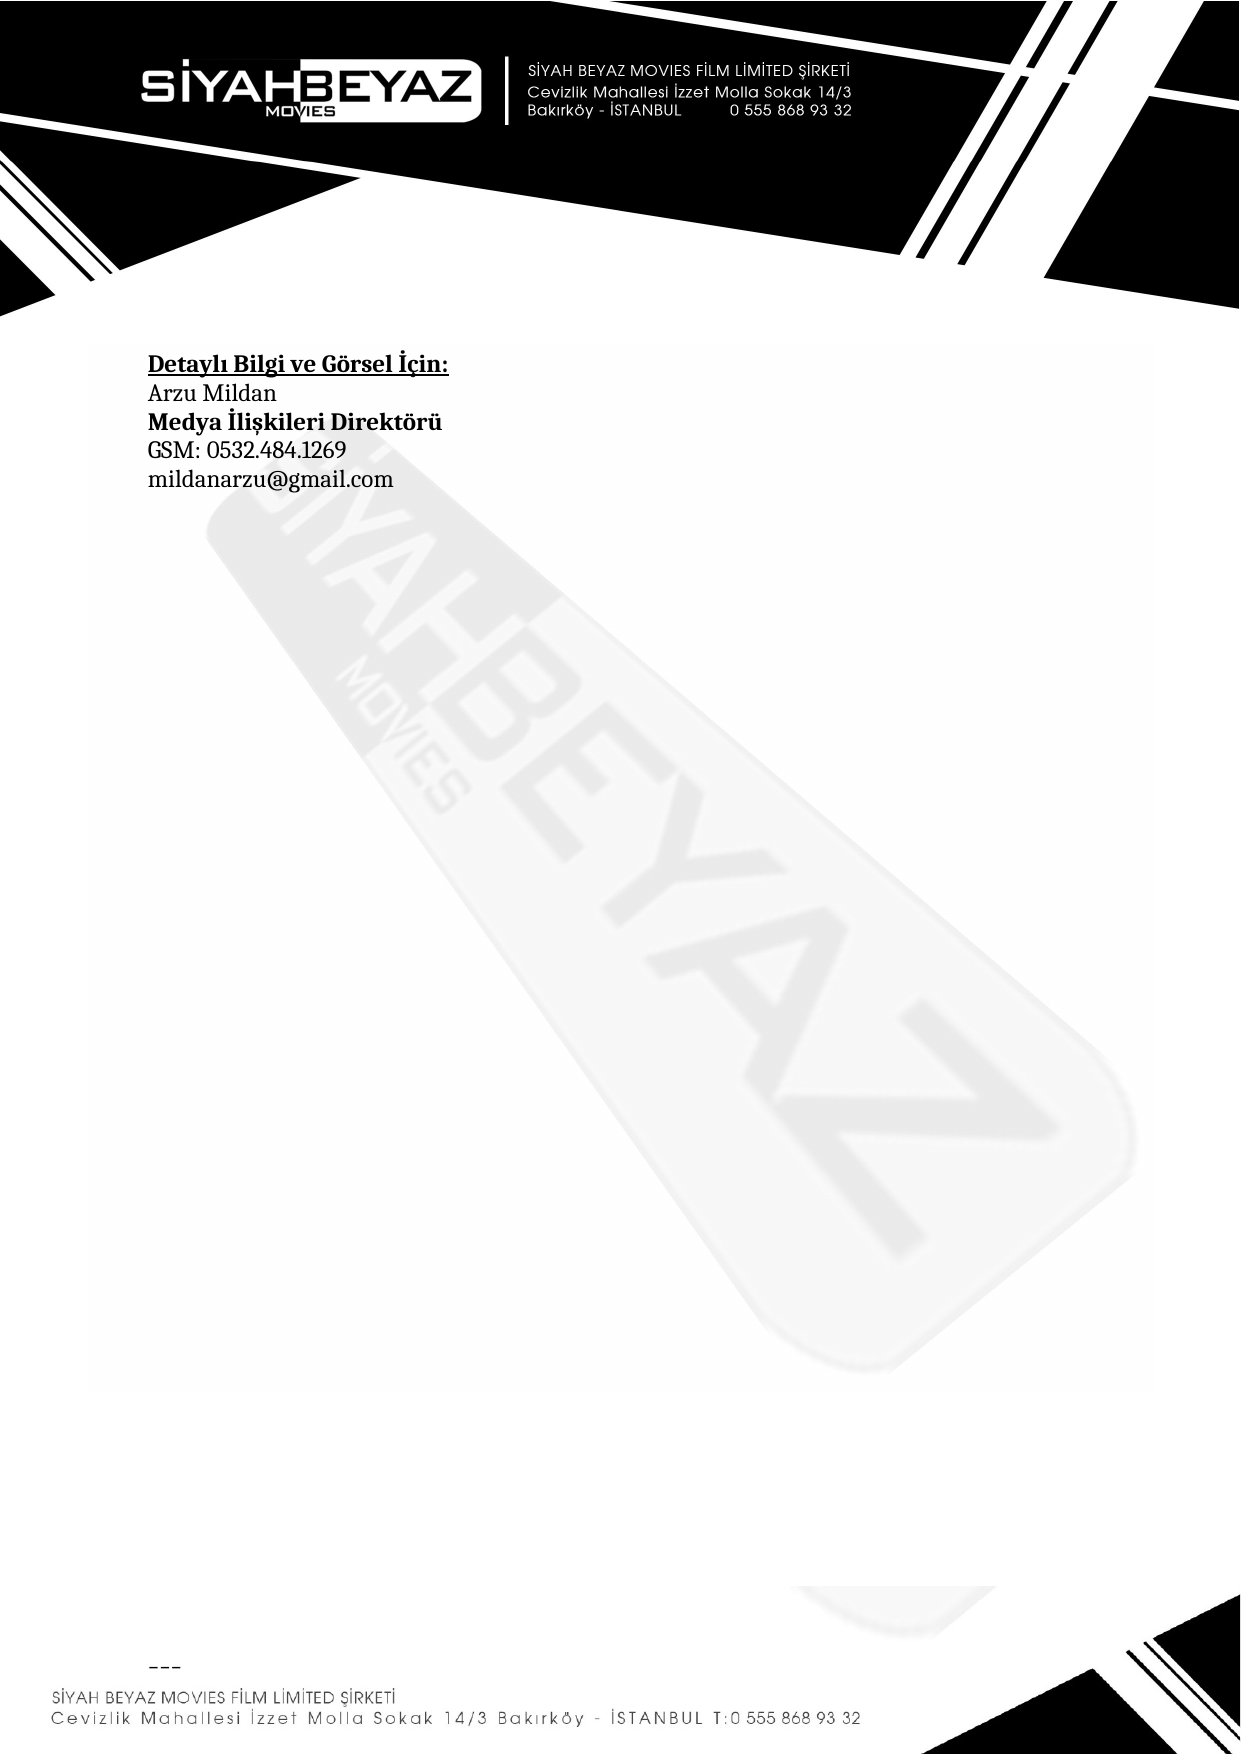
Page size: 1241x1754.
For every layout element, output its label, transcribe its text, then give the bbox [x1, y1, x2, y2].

text Arzu Mildan [148, 379, 1093, 408]
text mildanarzu@gmail.com [148, 465, 1093, 494]
text Medya İlişkileri Direktörü [148, 408, 1093, 436]
text GSM: 0532.484.1269 [148, 436, 1093, 465]
text Detaylı Bilgi ve Görsel İçin: [148, 350, 1093, 379]
picture [0, 1586, 1241, 1754]
picture [86, 344, 1154, 1392]
picture [0, 1, 1239, 322]
